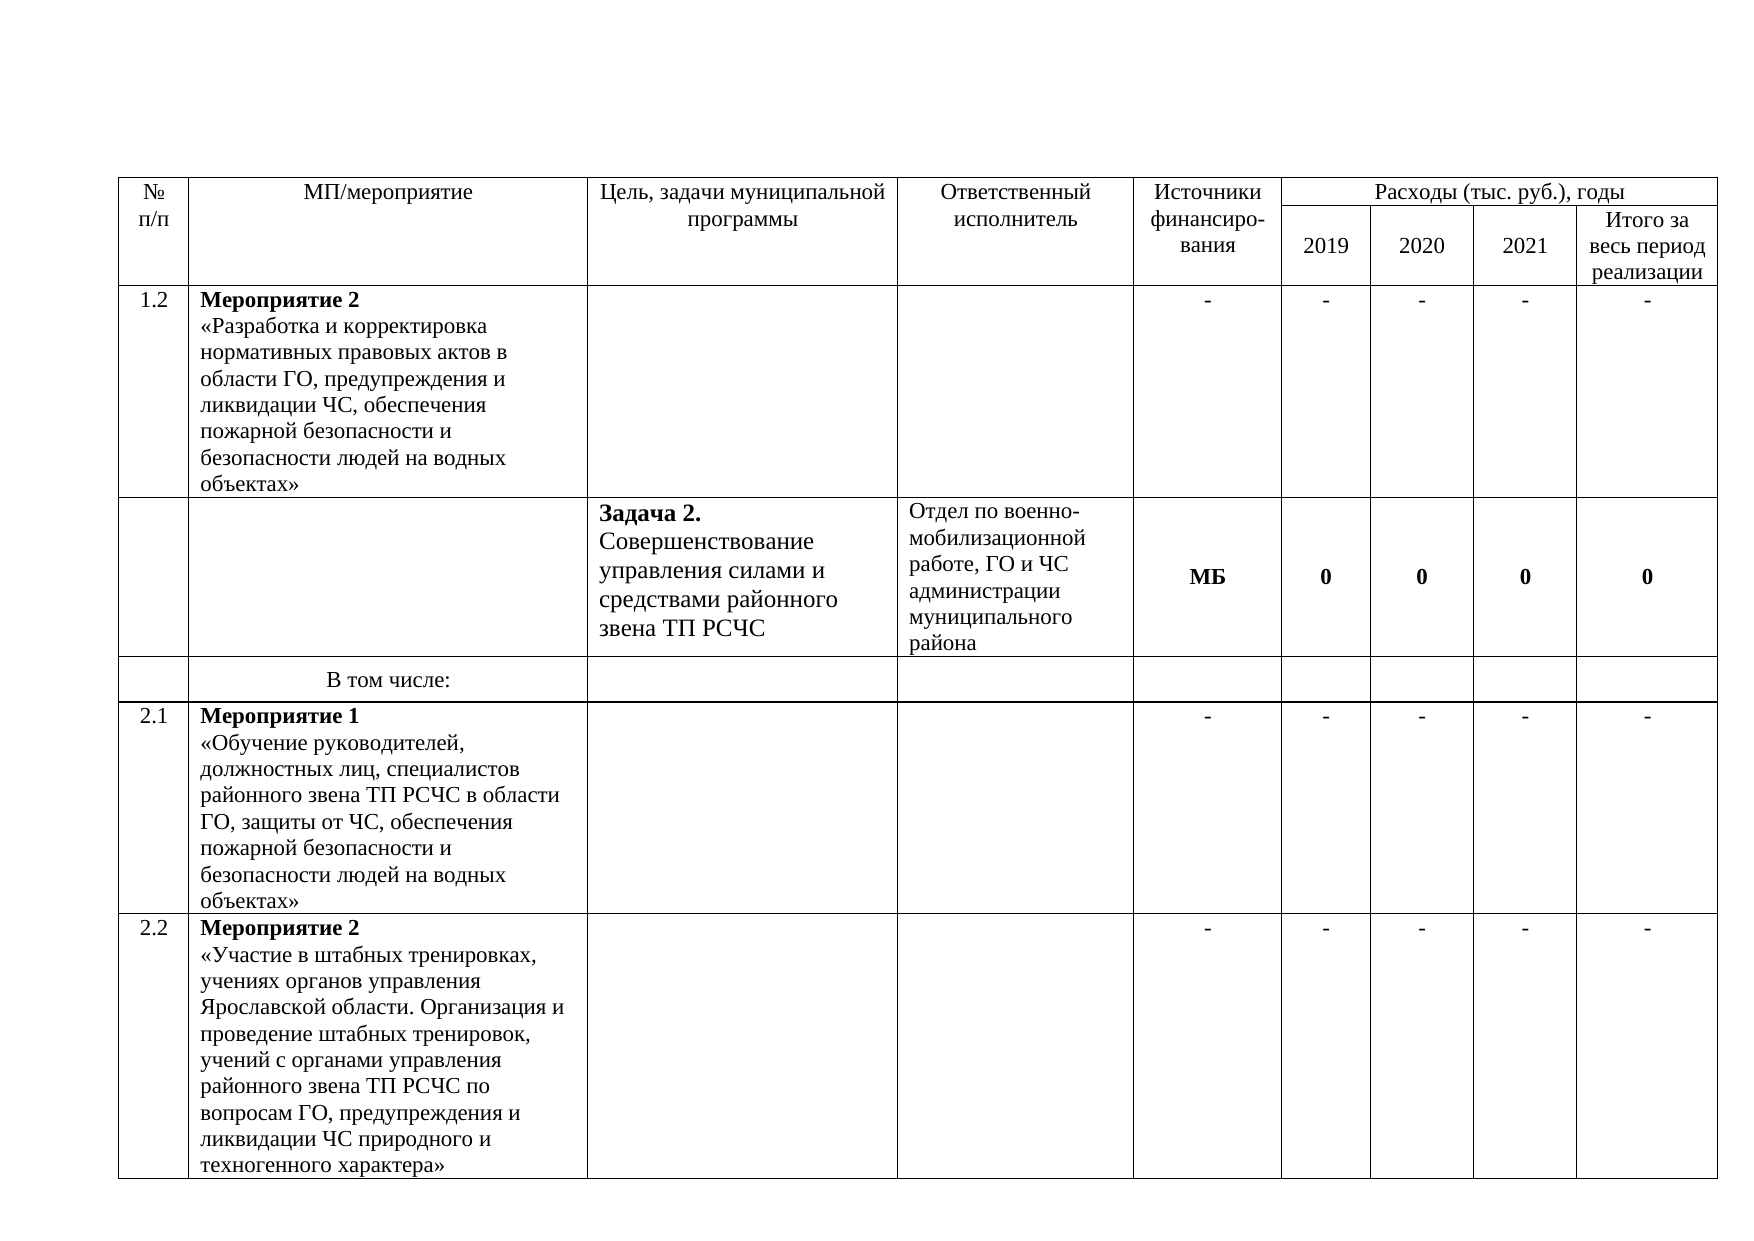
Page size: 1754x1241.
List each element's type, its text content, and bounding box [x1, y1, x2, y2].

table_header МП/мероприятие [189, 178, 587, 285]
table_cell [898, 914, 1133, 1178]
table_cell - [1371, 286, 1473, 497]
table_cell В том числе: [189, 657, 587, 701]
table_header Цель, задачи муниципальной программы [588, 178, 897, 285]
table_cell Задача 2. Совершенствование управления силами и средствами районного звена ТП РСЧС [588, 498, 897, 656]
table_cell 0 [1282, 498, 1370, 656]
table_cell - [1474, 914, 1576, 1178]
table_cell Мероприятие 2 «Разработка и корректировка нормативных правовых актов в области ГО, предупреждения и ликвидации ЧС, обеспечения пожарной безопасности и безопасности людей на водных объектах» [189, 286, 587, 497]
table_cell 1.2 [119, 286, 188, 497]
table_cell 0 [1371, 498, 1473, 656]
table_cell - [1134, 703, 1281, 913]
table_cell - [1134, 914, 1281, 1178]
table_cell 2.1 [119, 703, 188, 913]
table_cell Отдел по военно-мобилизационной работе, ГО и ЧС администрации муниципального района [898, 498, 1133, 656]
table_cell МБ [1134, 498, 1281, 656]
table_cell [898, 657, 1133, 701]
table_header № п/п [119, 178, 188, 285]
table_cell 0 [1474, 498, 1576, 656]
table_cell [119, 498, 188, 656]
table_cell [588, 286, 897, 497]
table_cell [1371, 657, 1473, 701]
table_cell 2.2 [119, 914, 188, 1178]
table_cell Мероприятие 2 «Участие в штабных тренировках, учениях органов управления Ярославской области. Организация и проведение штабных тренировок, учений с органами управления районного звена ТП РСЧС по вопросам ГО, предупреждения и ликвидации ЧС природного и техногенного характера» [189, 914, 587, 1178]
table_cell [898, 703, 1133, 913]
table_cell [189, 498, 587, 656]
table_header Ответственный исполнитель [898, 178, 1133, 285]
table_cell 2021 [1474, 206, 1576, 285]
table_cell [1134, 657, 1281, 701]
table_cell - [1371, 914, 1473, 1178]
table_cell - [1474, 703, 1576, 913]
table_cell - [1371, 703, 1473, 913]
table_cell - [1282, 703, 1370, 913]
table_cell - [1282, 914, 1370, 1178]
table_cell - [1577, 703, 1717, 913]
table_cell 2020 [1371, 206, 1473, 285]
table_cell [588, 703, 897, 913]
table_cell Мероприятие 1 «Обучение руководителей, должностных лиц, специалистов районного звена ТП РСЧС в области ГО, защиты от ЧС, обеспечения пожарной безопасности и безопасности людей на водных объектах» [189, 703, 587, 913]
table_cell [1474, 657, 1576, 701]
table_cell - [1134, 286, 1281, 497]
table_cell [119, 657, 188, 701]
table_cell - [1577, 286, 1717, 497]
table_header Источники финансиро-вания [1134, 178, 1281, 285]
table_cell [1282, 657, 1370, 701]
table_cell - [1474, 286, 1576, 497]
table_cell [898, 286, 1133, 497]
table_cell - [1282, 286, 1370, 497]
table_cell [588, 657, 897, 701]
table_cell - [1577, 914, 1717, 1178]
table_cell [588, 914, 897, 1178]
table_header Расходы (тыс. руб.), годы [1282, 178, 1717, 204]
table_cell 0 [1577, 498, 1717, 656]
table_cell 2019 [1282, 206, 1370, 285]
table_cell Итого за весь период реализации [1577, 206, 1717, 285]
table_cell [1577, 657, 1717, 701]
